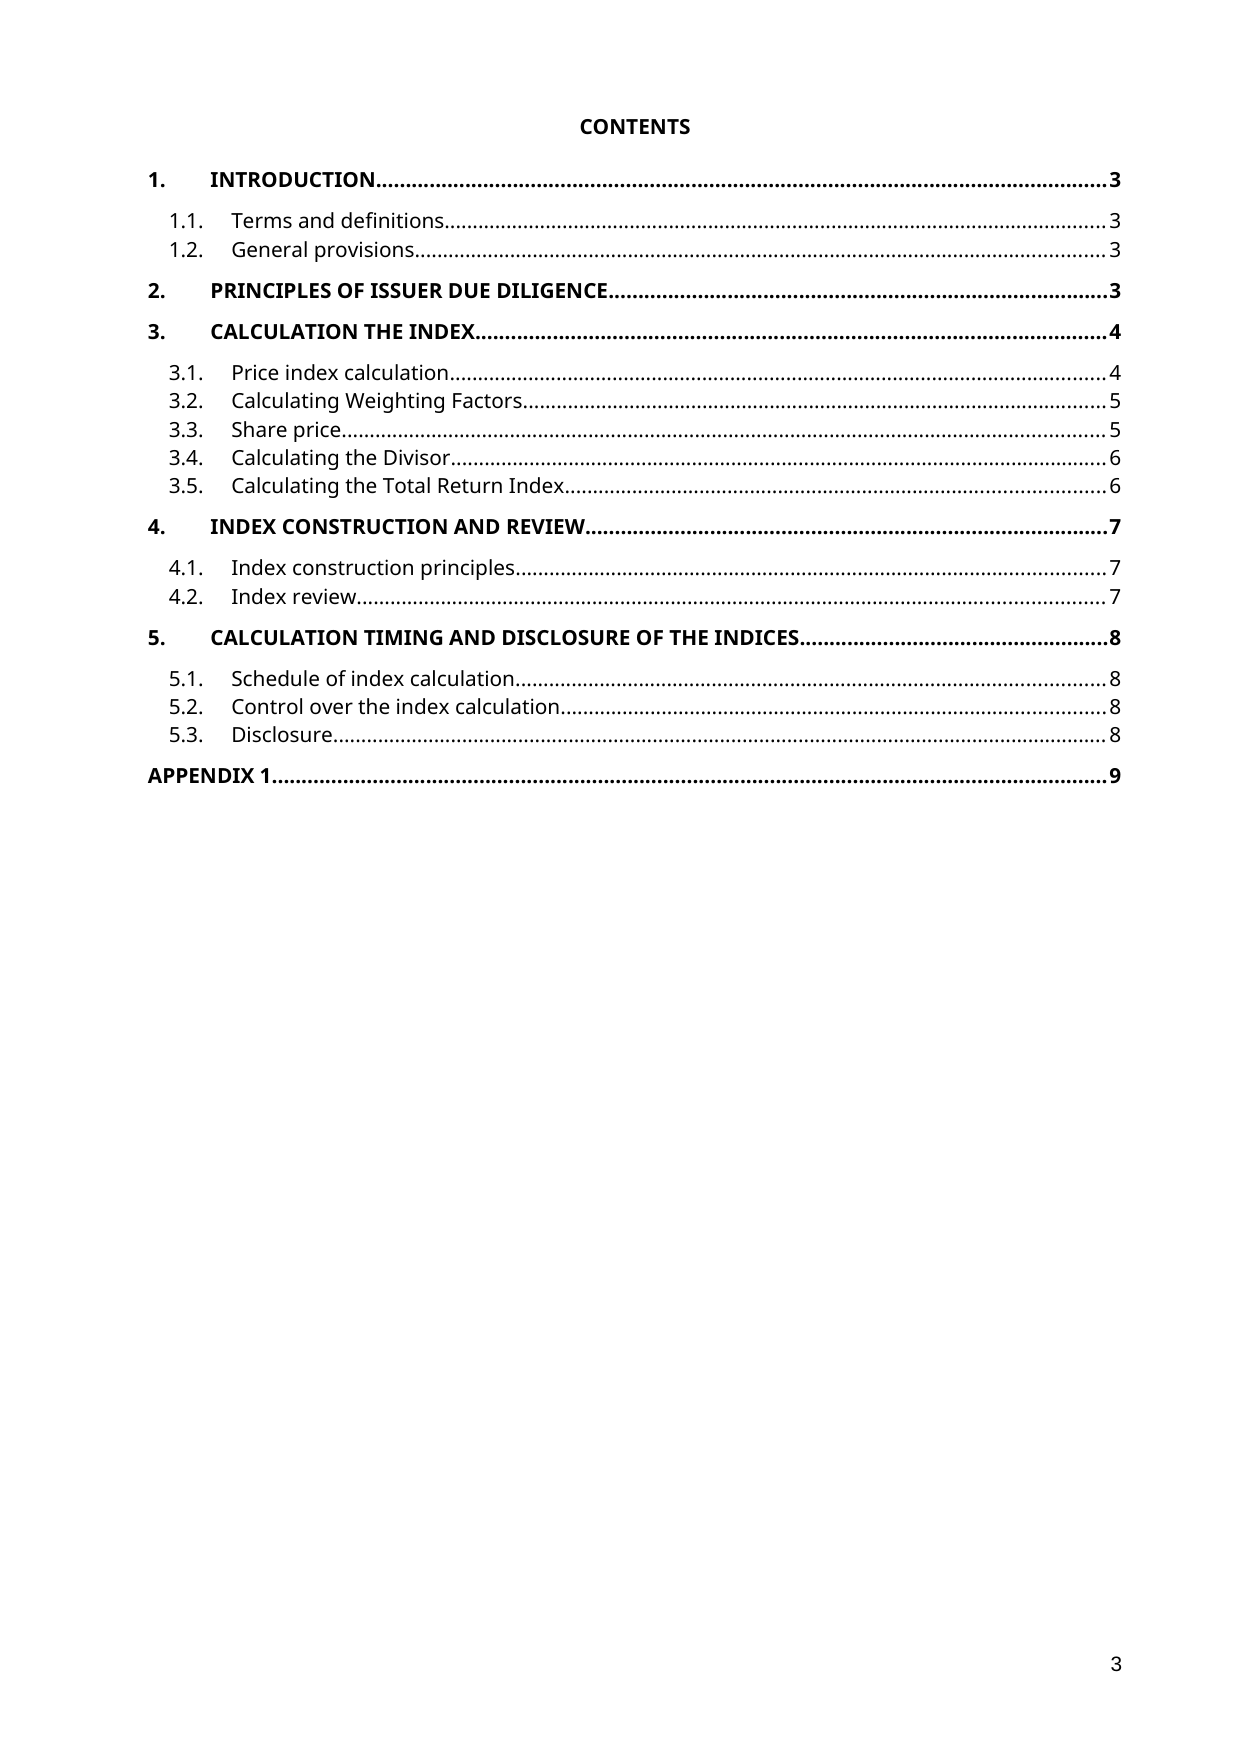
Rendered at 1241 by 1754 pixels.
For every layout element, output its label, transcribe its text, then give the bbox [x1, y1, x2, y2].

text 5.2. Control over the index calculation 8 [168, 692, 1122, 721]
text CONTENTS [148, 112, 1122, 141]
text 4. Index construction and review 7 [148, 512, 1122, 541]
text 4.1. Index construction principles 7 [168, 553, 1122, 582]
text 1.2. General provisions 3 [168, 235, 1122, 263]
text 3.4. Calculating the Divisor 6 [168, 443, 1122, 472]
text 3. Calculation the Index 4 [148, 317, 1122, 345]
text 3.3. Share price 5 [168, 415, 1122, 443]
text 5.3. Disclosure 8 [168, 721, 1122, 749]
text 4.2. Index review 7 [168, 582, 1122, 610]
text 2. Principles of Issuer Due Diligence 3 [148, 276, 1122, 304]
text 1.1. Terms and definitions 3 [168, 207, 1122, 235]
text 5. Calculation timing and disclosure of the Indices 8 [148, 623, 1122, 651]
text 3.5. Calculating the Total Return Index 6 [168, 472, 1122, 500]
text Appendix 1 9 [148, 762, 1122, 790]
text 5.1. Schedule of index calculation 8 [168, 664, 1122, 692]
text 1. Introduction 3 [148, 166, 1122, 194]
text 3.1. Price index calculation 4 [168, 358, 1122, 386]
text 3.2. Calculating Weighting Factors 5 [168, 386, 1122, 415]
